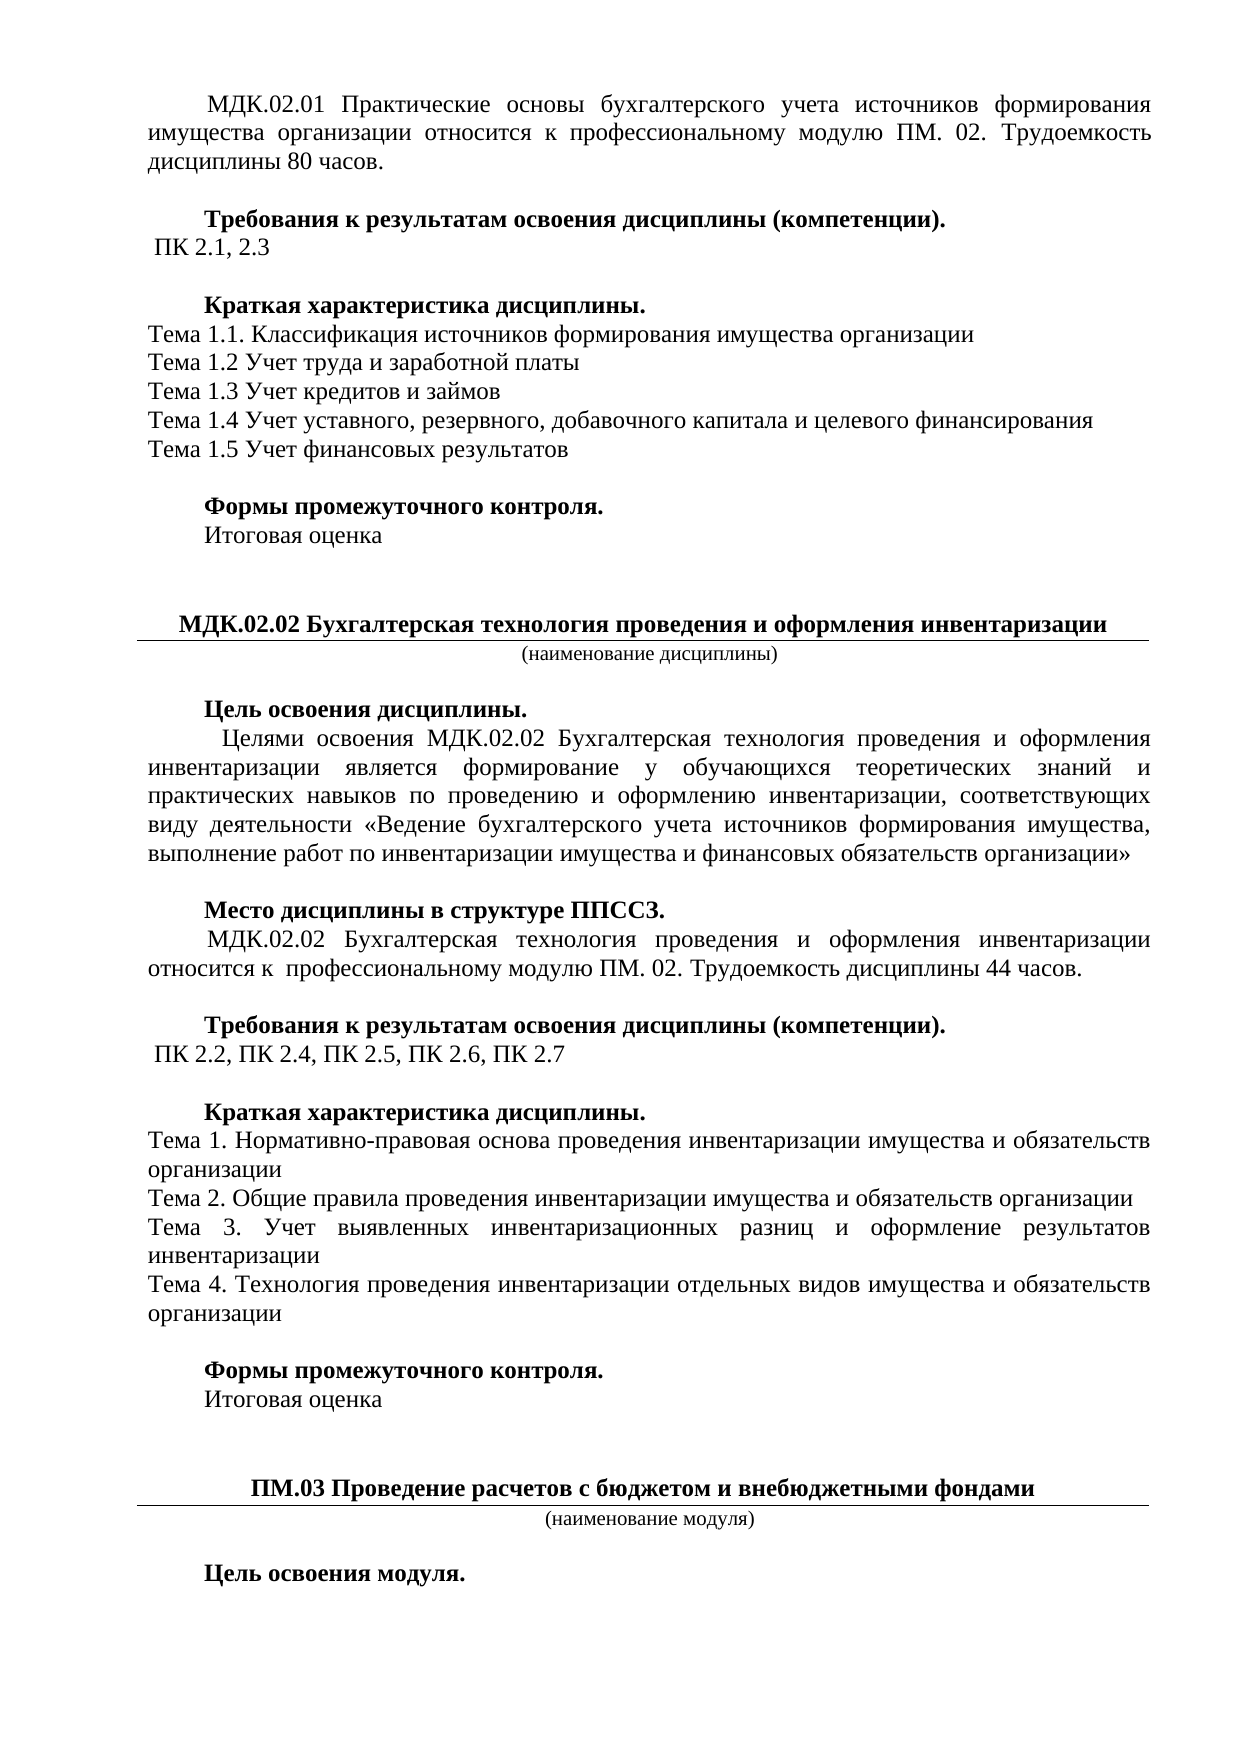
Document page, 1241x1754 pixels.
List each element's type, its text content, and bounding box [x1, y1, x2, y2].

text Тема 1. Нормативно-правовая основа проведения инвентаризации имущества и обязательств организации [148, 1125, 1152, 1183]
text Формы промежуточного контроля. [148, 1355, 1152, 1384]
text Тема 1.4 Учет уставного, резервного, добавочного капитала и целевого финансирования [148, 405, 1152, 434]
text Требования к результатам освоения дисциплины (компетенции). [148, 1010, 1152, 1039]
text Краткая характеристика дисциплины. [148, 1097, 1152, 1125]
text Цель освоения модуля. [148, 1558, 1152, 1587]
text Требования к результатам освоения дисциплины (компетенции). [148, 204, 1152, 232]
table_header МДК.02.02 Бухгалтерская технология проведения и оформления инвентаризации [137, 606, 1149, 640]
text ПК 2.1, 2.3 [148, 232, 1152, 261]
text Тема 2. Общие правила проведения инвентаризации имущества и обязательств организации [148, 1183, 1152, 1212]
text Цель освоения дисциплины. [148, 694, 1152, 723]
text (наименование дисциплины) [148, 641, 1152, 665]
text Формы промежуточного контроля. [148, 491, 1152, 520]
text Место дисциплины в структуре ППССЗ. [148, 895, 1152, 924]
table_header ПМ.03 Проведение расчетов с бюджетом и внебюджетными фондами [137, 1470, 1149, 1504]
text ПК 2.2, ПК 2.4, ПК 2.5, ПК 2.6, ПК 2.7 [148, 1039, 1152, 1068]
text Тема 4. Технология проведения инвентаризации отдельных видов имущества и обязательств организации [148, 1269, 1152, 1327]
text МДК.02.01 Практические основы бухгалтерского учета источников формирования имущества организации относится к профессиональному модулю ПМ. 02. Трудоемкость дисциплины 80 часов. [148, 89, 1152, 175]
text Тема 1.5 Учет финансовых результатов [148, 434, 1152, 462]
text (наименование модуля) [148, 1506, 1152, 1530]
text Краткая характеристика дисциплины. [148, 290, 1152, 319]
text Тема 1.1. Классификация источников формирования имущества организации [148, 319, 1152, 347]
text Тема 3. Учет выявленных инвентаризационных разниц и оформление результатов инвентаризации [148, 1212, 1152, 1269]
text МДК.02.02 Бухгалтерская технология проведения и оформления инвентаризации относится к профессиональному модулю ПМ. 02. Трудоемкость дисциплины 44 часов. [148, 924, 1152, 982]
text Итоговая оценка [148, 520, 1152, 549]
text Тема 1.2 Учет труда и заработной платы [148, 347, 1152, 376]
text Итоговая оценка [148, 1384, 1152, 1413]
text Тема 1.3 Учет кредитов и займов [148, 376, 1152, 405]
text Целями освоения МДК.02.02 Бухгалтерская технология проведения и оформления инвентаризации является формирование у обучающихся теоретических знаний и практических навыков по проведению и оформлению инвентаризации, соответствующих виду деятельности «Ведение бухгалтерского учета источников формирования имущества, выполнение работ по инвентаризации имущества и финансовых обязательств организации» [148, 723, 1152, 867]
